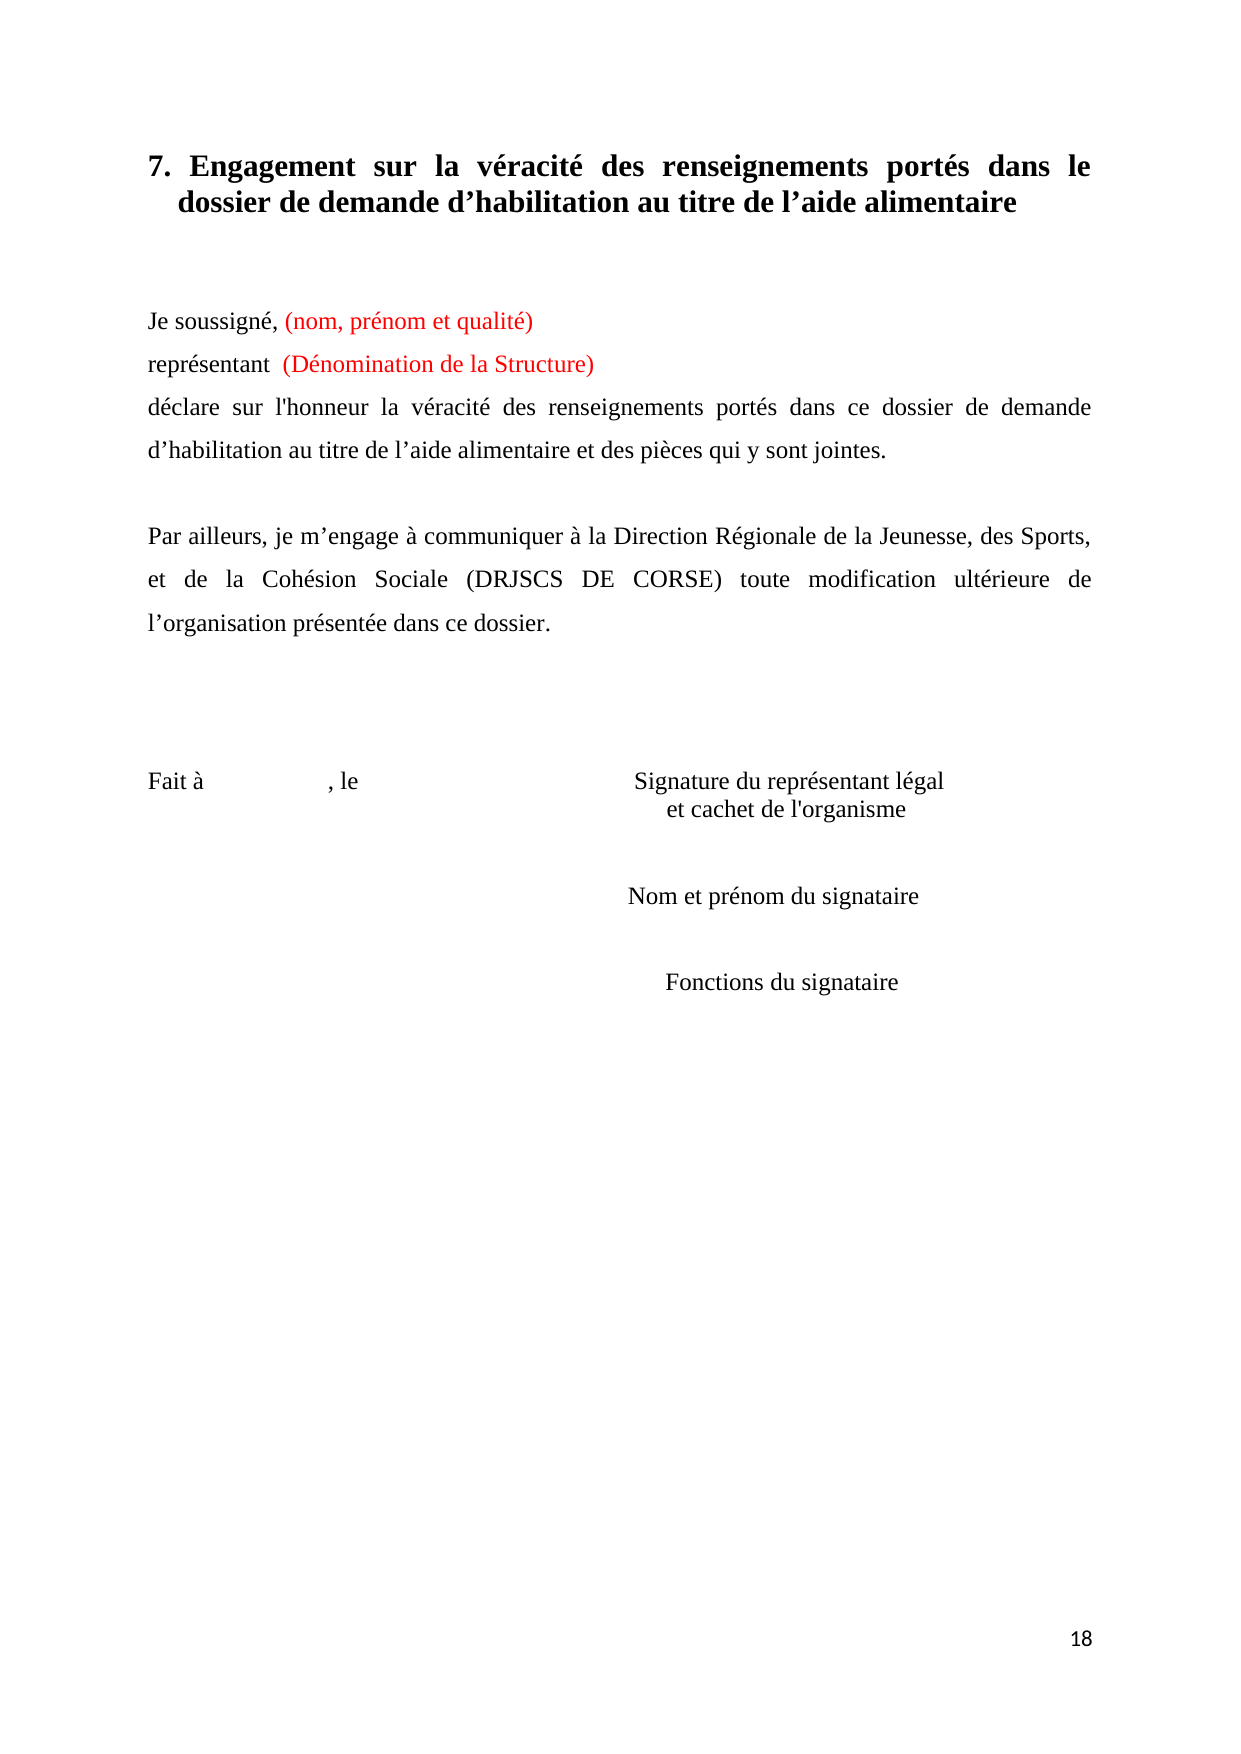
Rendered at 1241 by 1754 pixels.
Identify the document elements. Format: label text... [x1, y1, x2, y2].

text Fait à , le Signature du représentant légal [148, 766, 1092, 794]
text et cachet de l'organisme [148, 794, 1092, 823]
text Nom et prénom du signataire [516, 881, 1092, 909]
text déclare sur l'honneur la véracité des renseignements portés dans ce dossier de demande d’habilitation au titre de l’aide alimentaire et des pièces qui y sont jointes. [148, 392, 1092, 464]
text 7. Engagement sur la véracité des renseignements portés dans le dossier de demande d’habilitation au titre de l’aide alimentaire [148, 148, 1092, 219]
text Fonctions du signataire [576, 967, 1092, 996]
text Je soussigné, (nom, prénom et qualité) [148, 306, 1092, 334]
text représentant (Dénomination de la Structure) [148, 349, 1092, 378]
text Par ailleurs, je m’engage à communiquer à la Direction Régionale de la Jeunesse, des Sports, et de la Cohésion Sociale (DRJSCS DE CORSE) toute modification ultérieure de l’organisation présentée dans ce dossier. [148, 521, 1092, 636]
